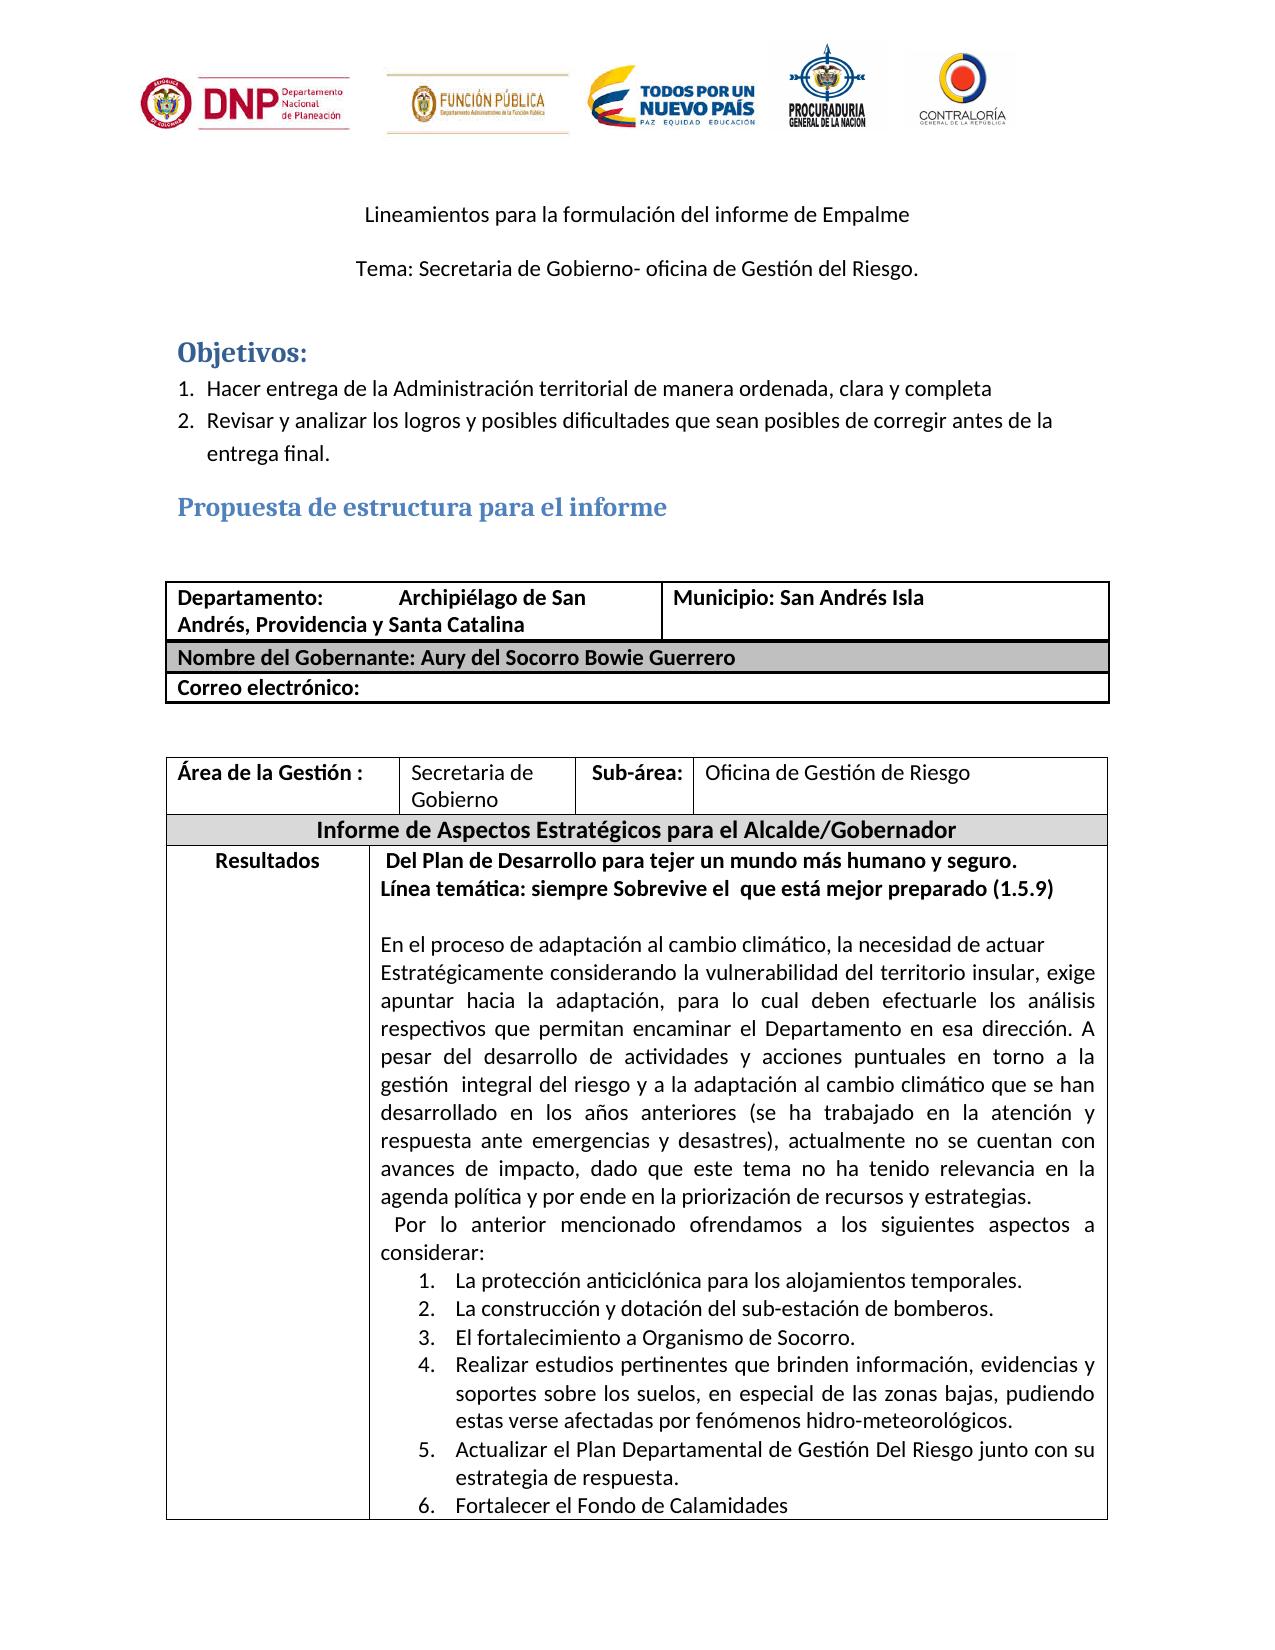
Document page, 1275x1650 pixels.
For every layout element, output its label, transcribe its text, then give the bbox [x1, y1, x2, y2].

picture [139, 71, 350, 134]
table_header Área de la Gestión : [167, 758, 399, 814]
table_header Sub-área: [576, 758, 693, 814]
table_cell Correo electrónico: [167, 674, 1108, 701]
list 1. Hacer entrega de la Administración territorial de manera ordenada, clara y completa [177, 374, 1098, 402]
picture [374, 61, 764, 141]
subtitle Objetivos: [177, 336, 1098, 369]
subtitle Propuesta de estructura para el informe [177, 492, 1098, 523]
text Tema: Secretaria de Gobierno- oficina de Gestión del Riesgo. [177, 254, 1098, 282]
text Lineamientos para la formulación del informe de Empalme [177, 201, 1098, 229]
table_header Secretaria de Gobierno [400, 758, 575, 814]
table_cell Informe de Aspectos Estratégicos para el Alcalde/Gobernador [167, 815, 1107, 845]
list 2. Revisar y analizar los logros y posibles dificultades que sean posibles de corregir antes de la entrega final. [177, 407, 1098, 467]
table_header Oficina de Gestión de Riesgo [694, 758, 1107, 814]
picture [904, 51, 1018, 127]
table_header Municipio: San Andrés Isla [663, 583, 1108, 639]
table_cell Resultados [167, 846, 369, 1519]
table_cell Nombre del Gobernante: Aury del Socorro Bowie Guerrero [167, 643, 1108, 671]
picture [768, 39, 888, 132]
table_header Departamento: Archipiélago de San Andrés, Providencia y Santa Catalina [167, 583, 661, 639]
